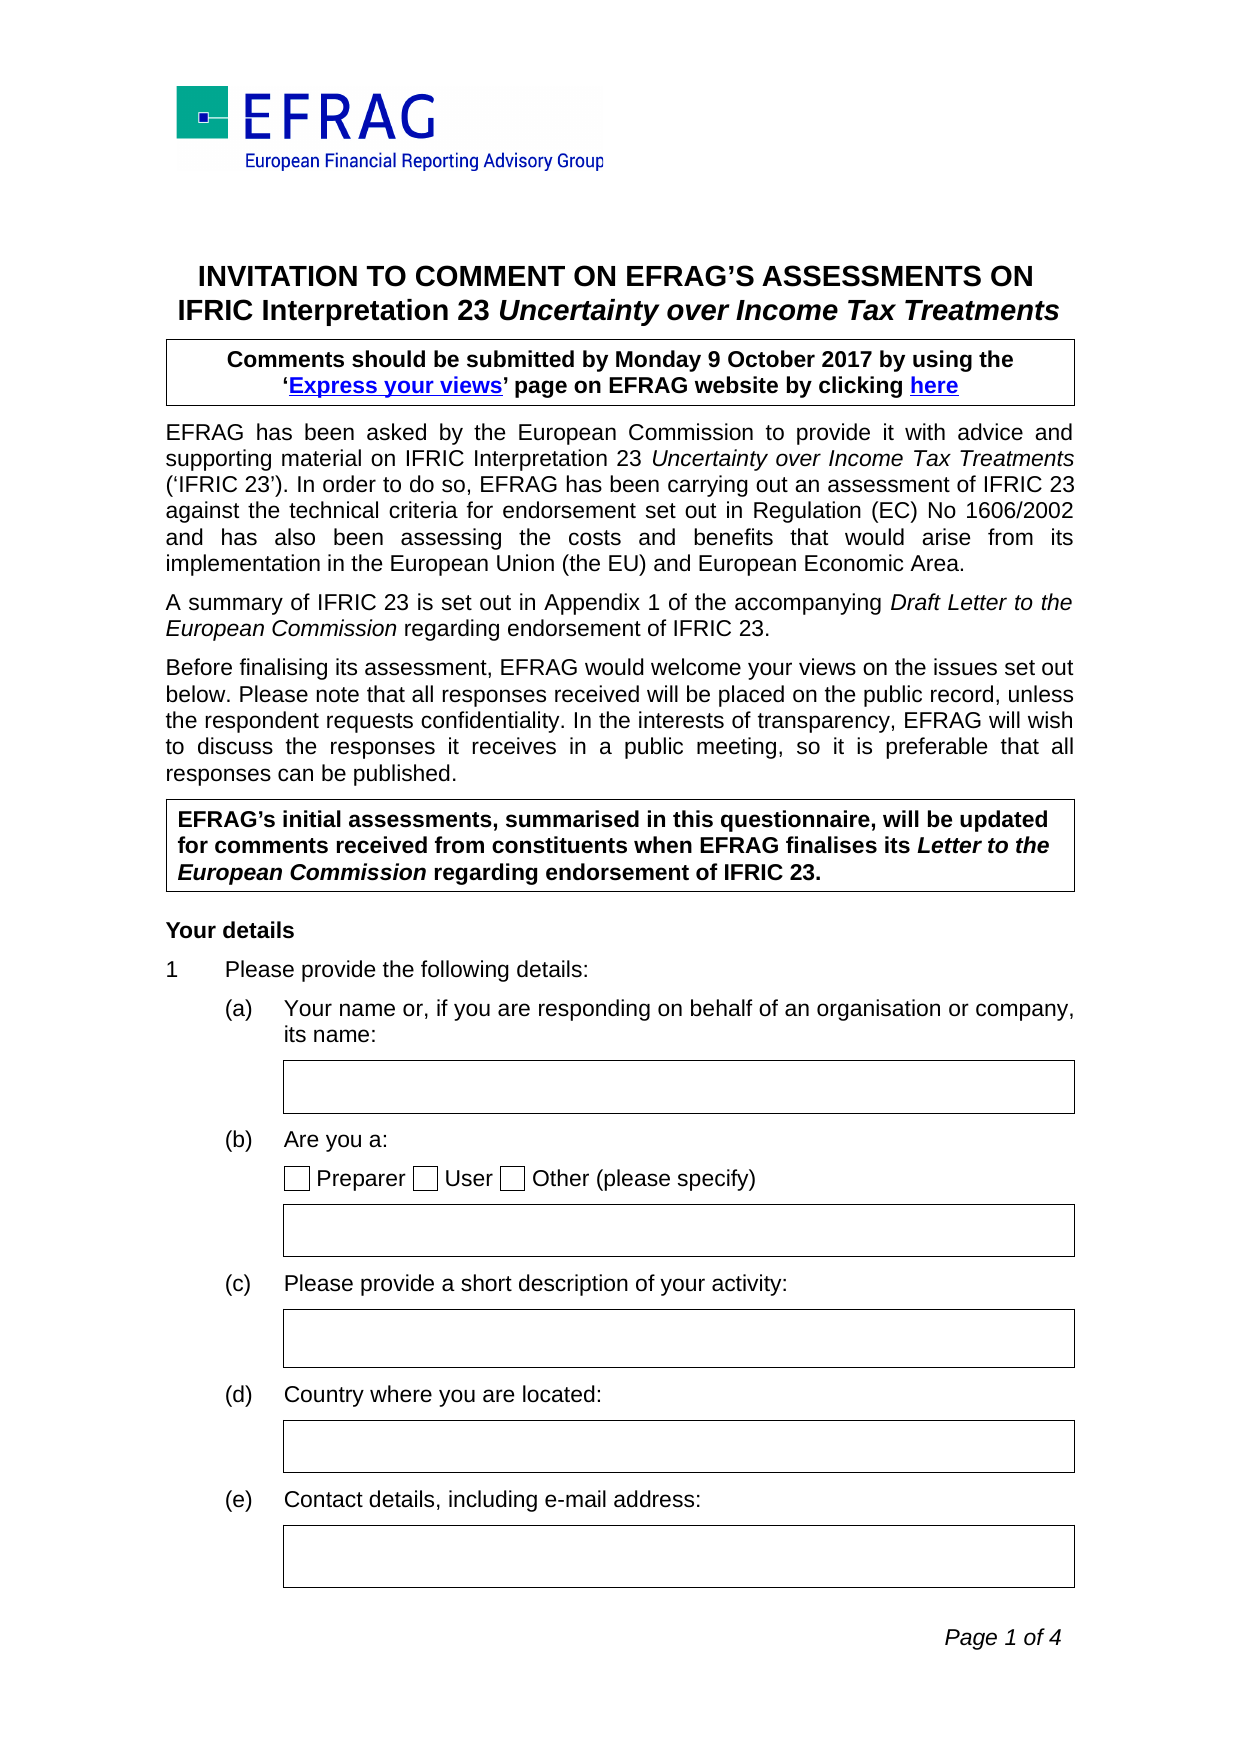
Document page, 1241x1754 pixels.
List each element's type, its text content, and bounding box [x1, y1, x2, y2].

list Country where you are located: [224, 1381, 1075, 1407]
list Contact details, including e-mail address: [224, 1486, 1075, 1512]
text Preparer User Other (please specify) [283, 1165, 1075, 1191]
table_header [284, 1310, 1074, 1367]
list Your name or, if you are responding on behalf of an organisation or company, its name: [224, 995, 1075, 1048]
list Please provide a short description of your activity: [224, 1270, 1075, 1296]
text Before finalising its assessment, EFRAG would welcome your views on the issues set out below. Please note that all responses received will be placed on the public record, unless the respondent requests confidentiality. In the interests of transparency, EFRAG will wish to discuss the responses it receives in a public meeting, so it is preferable that all responses can be published. [165, 654, 1075, 786]
picture [176, 86, 604, 171]
table_header [284, 1421, 1074, 1472]
subtitle INVITATION TO COMMENT ON EFRAG’S ASSESSMENTS ON IFRIC Interpretation 23 Uncertainty over Income Tax Treatments [165, 259, 1075, 326]
list Are you a: [224, 1126, 1075, 1152]
table_header [284, 1205, 1074, 1256]
table_header Comments should be submitted by Monday 9 October 2017 by using the ‘Express your views’ page on EFRAG website by clicking here [167, 340, 1074, 405]
table_header [284, 1061, 1074, 1112]
subtitle Your details [165, 917, 1075, 943]
table_header [284, 1526, 1074, 1587]
table_header EFRAG’s initial assessments, summarised in this questionnaire, will be updated for comments received from constituents when EFRAG finalises its Letter to the European Commission regarding endorsement of IFRIC 23. [167, 800, 1074, 891]
text Please provide the following details: [165, 956, 1075, 982]
text EFRAG has been asked by the European Commission to provide it with advice and supporting material on IFRIC Interpretation 23 Uncertainty over Income Tax Treatments (‘IFRIC 23’). In order to do so, EFRAG has been carrying out an assessment of IFRIC 23 against the technical criteria for endorsement set out in Regulation (EC) No 1606/2002 and has also been assessing the costs and benefits that would arise from its implementation in the European Union (the EU) and European Economic Area. [165, 418, 1075, 577]
text A summary of IFRIC 23 is set out in Appendix 1 of the accompanying Draft Letter to the European Commission regarding endorsement of IFRIC 23. [165, 589, 1075, 642]
